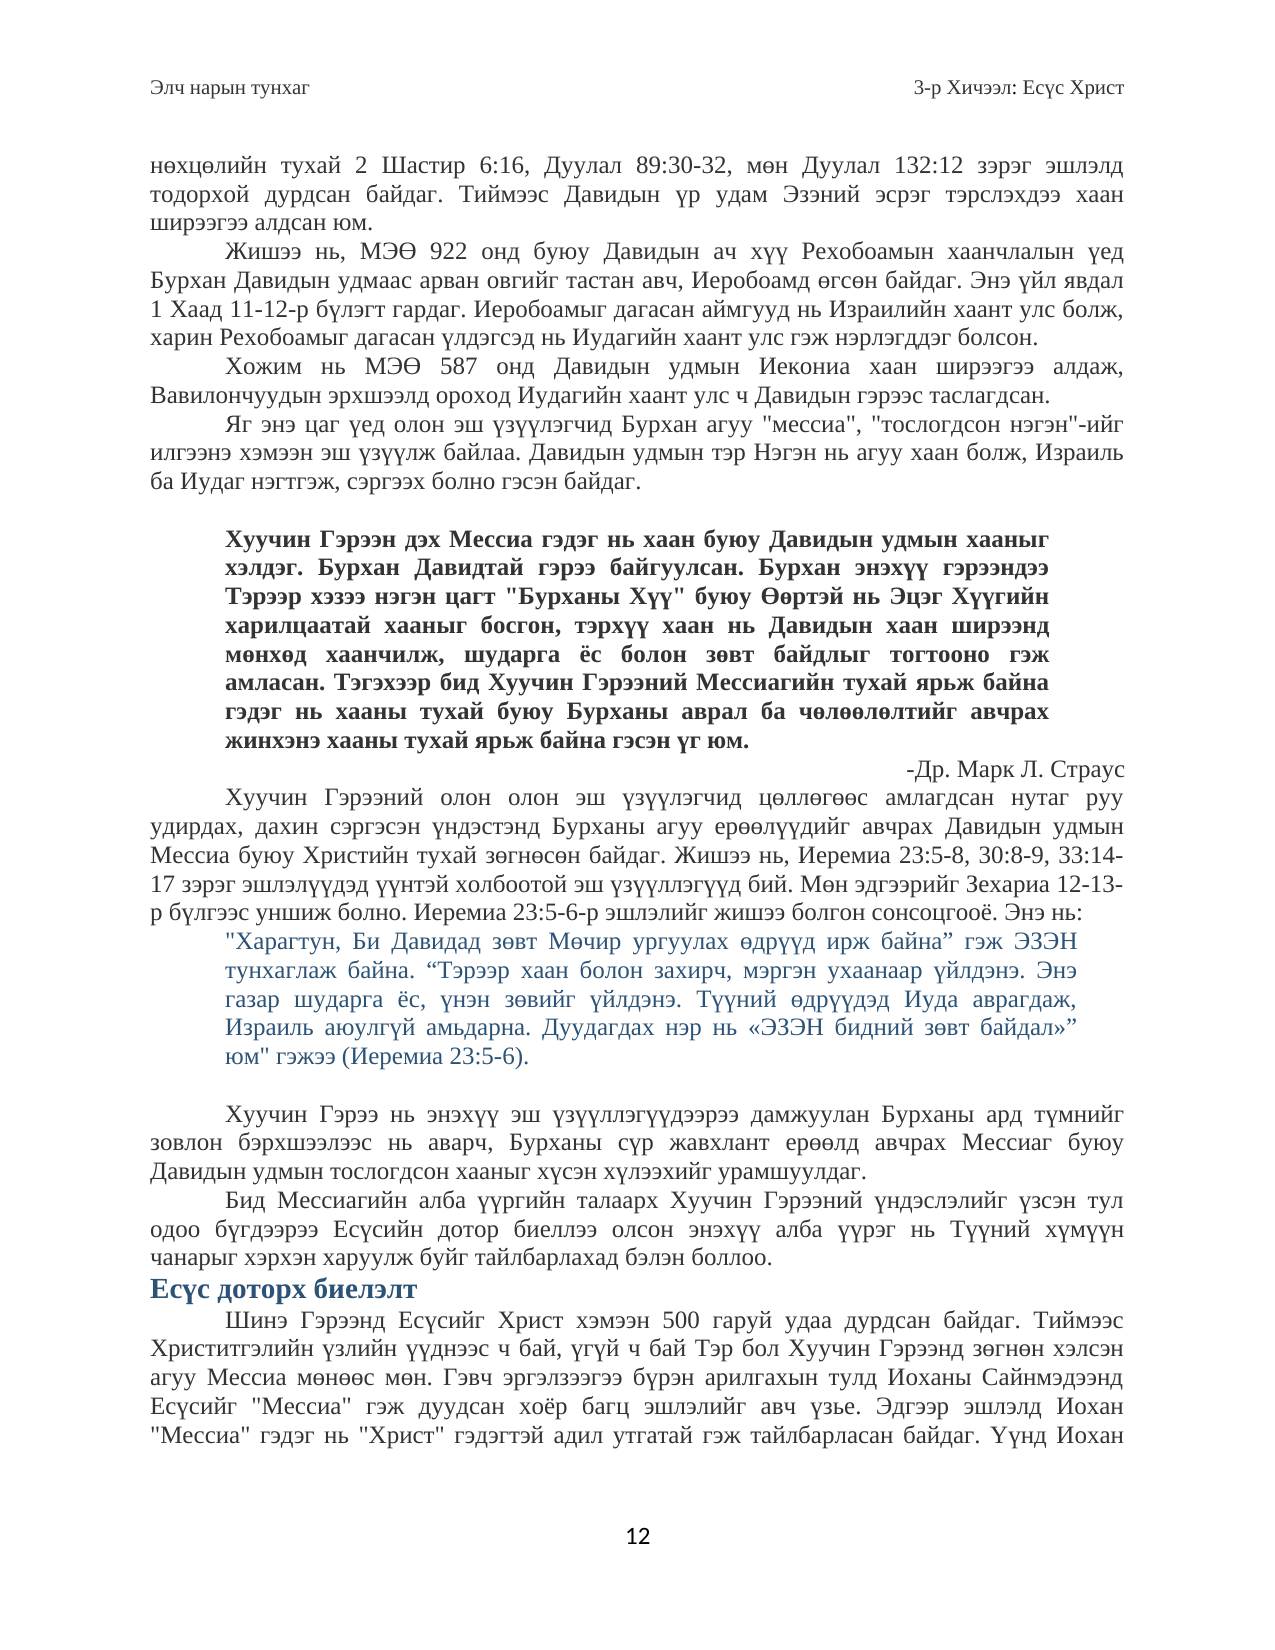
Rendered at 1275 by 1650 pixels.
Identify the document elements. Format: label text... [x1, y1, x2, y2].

text -Др. Марк Л. Страус [150, 754, 1125, 782]
text Хуучин Гэрээн дэх Мессиа гэдэг нь хаан буюу Давидын удмын хааныг хэлдэг. Бурхан Давидтай гэрээ байгуулсан. Бурхан энэхүү гэрээндээ Тэрээр хэзээ нэгэн цагт "Бурханы Хүү" буюу Өөртэй нь Эцэг Хүүгийн харилцаатай хааныг босгон, тэрхүү хаан нь Давидын хаан ширээнд мөнхөд хаанчилж, шударга ёс болон зөвт байдлыг тогтооно гэж амласан. Тэгэхээр бид Хуучин Гэрээний Мессиагийн тухай ярьж байна гэдэг нь хааны тухай буюу Бурханы аврал ба чөлөөлөлтийг авчрах жинхэнэ хааны тухай ярьж байна гэсэн үг юм. [225, 524, 1050, 754]
text Хуучин Гэрээний олон олон эш үзүүлэгчид цөллөгөөс амлагдсан нутаг руу удирдах, дахин сэргэсэн үндэстэнд Бурханы агуу ерөөлүүдийг авчрах Давидын удмын Мессиа буюу Христийн тухай зөгнөсөн байдаг. Жишээ нь, Иеремиа 23:5-8, 30:8-9, 33:14-17 зэрэг эшлэлүүдэд үүнтэй холбоотой эш үзүүллэгүүд бий. Мөн эдгээрийг Зехариа 12-13-р бүлгээс уншиж болно. Иеремиа 23:5-6-р эшлэлийг жишээ болгон сонсоцгооё. Энэ нь: [150, 782, 1125, 926]
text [150, 1305, 1125, 1448]
text Есүс доторх биелэлт [150, 1271, 1125, 1305]
text Хуучин Гэрээ нь энэхүү эш үзүүллэгүүдээрээ дамжуулан Бурханы ард түмнийг зовлон бэрхшээлээс нь аварч, Бурханы сүр жавхлант ерөөлд авчрах Мессиаг буюу Давидын удмын тослогдсон хааныг хүсэн хүлээхийг урамшуулдаг. [150, 1099, 1125, 1185]
text Яг энэ цаг үед олон эш үзүүлэгчид Бурхан агуу "мессиа", "тослогдсон нэгэн"-ийг илгээнэ хэмээн эш үзүүлж байлаа. Давидын удмын тэр Нэгэн нь агуу хаан болж, Израиль ба Иудаг нэгтгэж, сэргээх болно гэсэн байдаг. [150, 409, 1125, 495]
text Хожим нь МЭӨ 587 онд Давидын удмын Иекониа хаан ширээгээ алдаж, Вавилончуудын эрхшээлд ороход Иудагийн хаант улс ч Давидын гэрээс таслагдсан. [150, 351, 1125, 409]
text Жишээ нь, МЭӨ 922 онд буюу Давидын ач хүү Рехобоамын хаанчлалын үед Бурхан Давидын удмаас арван овгийг тастан авч, Иеробоамд өгсөн байдаг. Энэ үйл явдал 1 Хаад 11-12-р бүлэгт гардаг. Иеробоамыг дагасан аймгууд нь Израилийн хаант улс болж, харин Рехобоамыг дагасан үлдэгсэд нь Иудагийн хаант улс гэж нэрлэгддэг болсон. [150, 236, 1125, 351]
text "Харагтун, Би Давидад зөвт Мөчир ургуулах өдрүүд ирж байна” гэж ЭЗЭН тунхаглаж байна. “Тэрээр хаан болон захирч, мэргэн ухаанаар үйлдэнэ. Энэ газар шударга ёс, үнэн зөвийг үйлдэнэ. Түүний өдрүүдэд Иуда аврагдаж, Израиль аюулгүй амьдарна. Дуудагдах нэр нь «ЭЗЭН бидний зөвт байдал»” юм" гэжээ (Иеремиа 23:5-6). [225, 926, 1078, 1070]
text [150, 150, 1125, 236]
text Бид Мессиагийн алба үүргийн талаарх Хуучин Гэрээний үндэслэлийг үзсэн тул одоо бүгдээрээ Есүсийн дотор биеллээ олсон энэхүү алба үүрэг нь Түүний хүмүүн чанарыг хэрхэн харуулж буйг тайлбарлахад бэлэн боллоо. [150, 1185, 1125, 1271]
